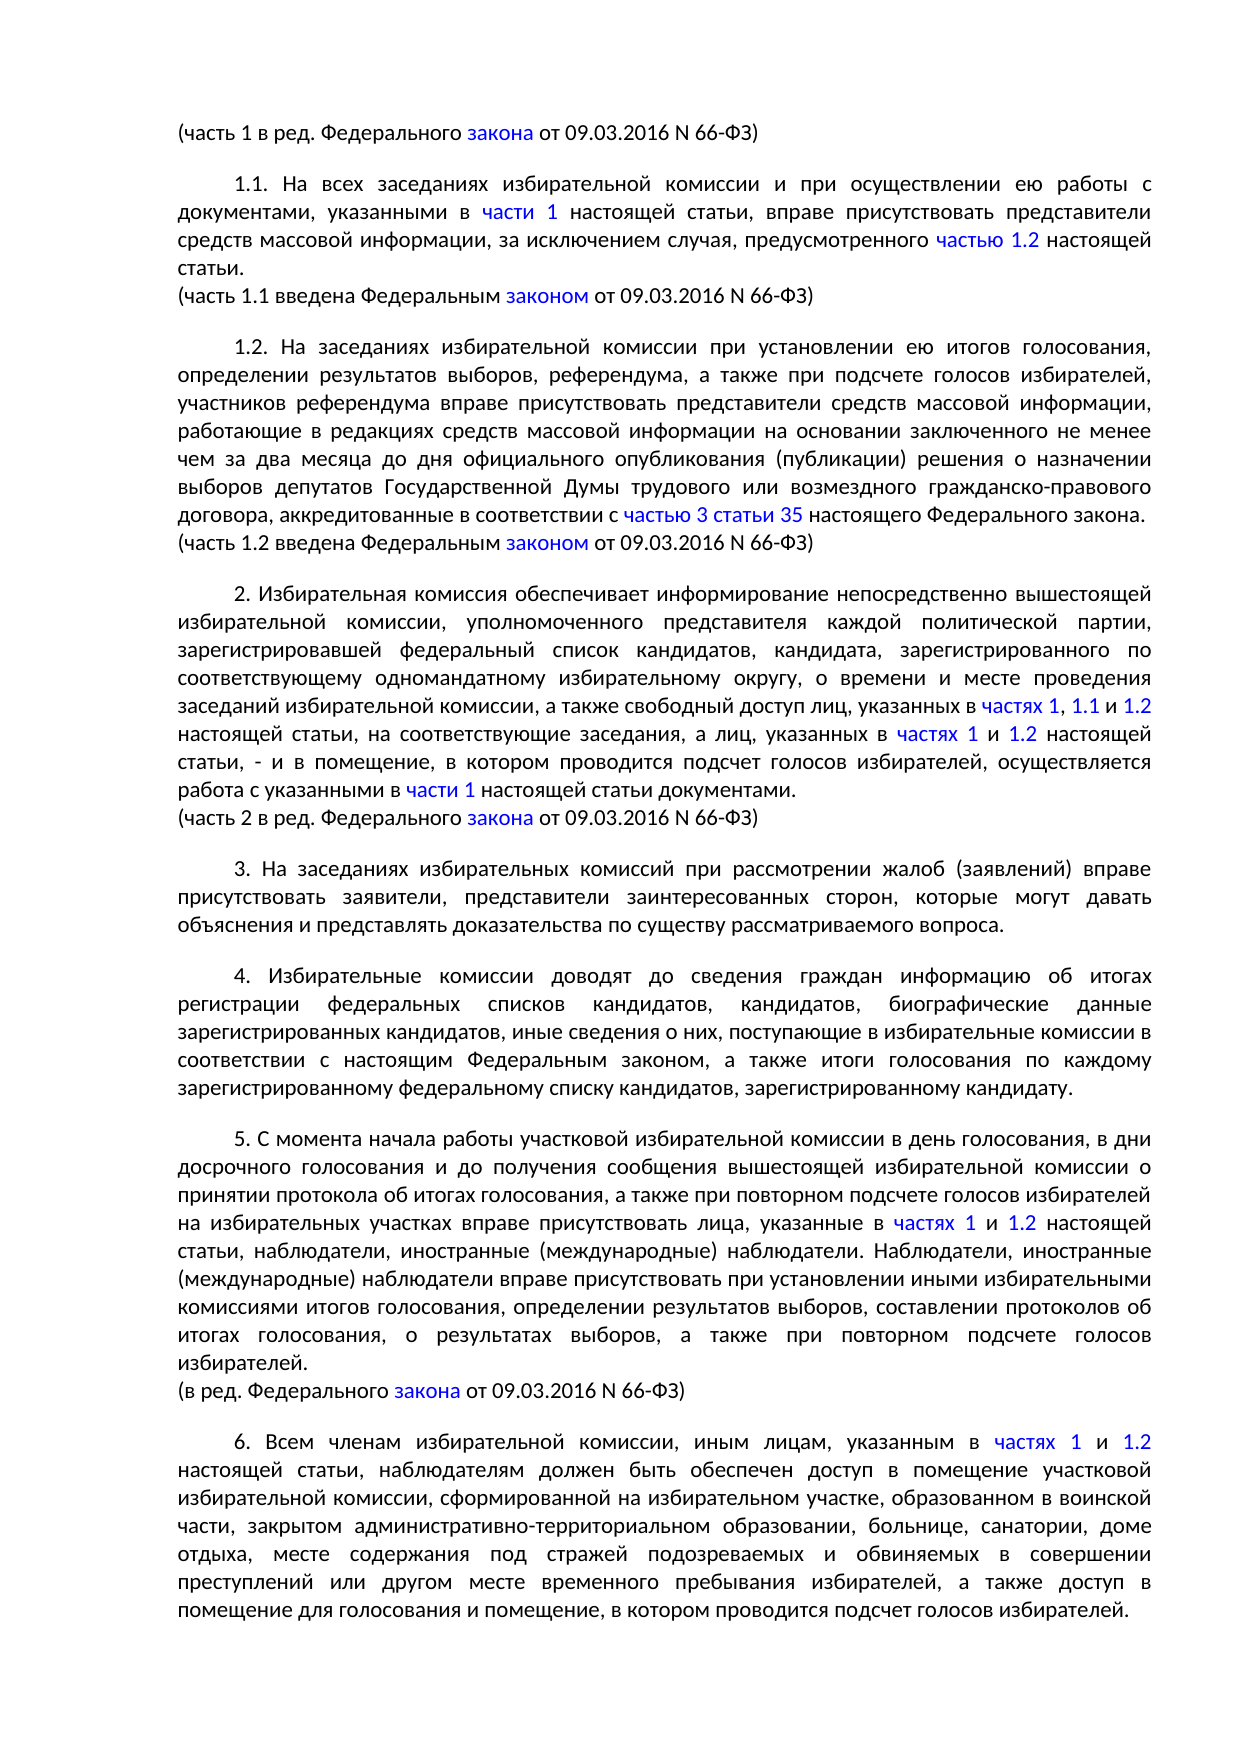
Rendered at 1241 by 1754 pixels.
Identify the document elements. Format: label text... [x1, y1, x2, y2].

text 4. Избирательные комиссии доводят до сведения граждан информацию об итогах регистрации федеральных списков кандидатов, кандидатов, биографические данные зарегистрированных кандидатов, иные сведения о них, поступающие в избирательные комиссии в соответствии с настоящим Федеральным законом, а также итоги голосования по каждому зарегистрированному федеральному списку кандидатов, зарегистрированному кандидату. [177, 961, 1152, 1101]
text (часть 1.2 введена Федеральным законом от 09.03.2016 N 66-ФЗ) [177, 528, 1152, 556]
text (часть 1 в ред. Федерального закона от 09.03.2016 N 66-ФЗ) [177, 118, 1152, 146]
text 1.2. На заседаниях избирательной комиссии при установлении ею итогов голосования, определении результатов выборов, референдума, а также при подсчете голосов избирателей, участников референдума вправе присутствовать представители средств массовой информации, работающие в редакциях средств массовой информации на основании заключенного не менее чем за два месяца до дня официального опубликования (публикации) решения о назначении выборов депутатов Государственной Думы трудового или возмездного гражданско-правового договора, аккредитованные в соответствии с частью 3 статьи 35 настоящего Федерального закона. [177, 332, 1152, 528]
text (часть 1.1 введена Федеральным законом от 09.03.2016 N 66-ФЗ) [177, 281, 1152, 309]
text 5. С момента начала работы участковой избирательной комиссии в день голосования, в дни досрочного голосования и до получения сообщения вышестоящей избирательной комиссии о принятии протокола об итогах голосования, а также при повторном подсчете голосов избирателей на избирательных участках вправе присутствовать лица, указанные в частях 1 и 1.2 настоящей статьи, наблюдатели, иностранные (международные) наблюдатели. Наблюдатели, иностранные (международные) наблюдатели вправе присутствовать при установлении иными избирательными комиссиями итогов голосования, определении результатов выборов, составлении протоколов об итогах голосования, о результатах выборов, а также при повторном подсчете голосов избирателей. [177, 1124, 1152, 1376]
text (часть 2 в ред. Федерального закона от 09.03.2016 N 66-ФЗ) [177, 803, 1152, 831]
text (в ред. Федерального закона от 09.03.2016 N 66-ФЗ) [177, 1376, 1152, 1404]
text 6. Всем членам избирательной комиссии, иным лицам, указанным в частях 1 и 1.2 настоящей статьи, наблюдателям должен быть обеспечен доступ в помещение участковой избирательной комиссии, сформированной на избирательном участке, образованном в воинской части, закрытом административно-территориальном образовании, больнице, санатории, доме отдыха, месте содержания под стражей подозреваемых и обвиняемых в совершении преступлений или другом месте временного пребывания избирателей, а также доступ в помещение для голосования и помещение, в котором проводится подсчет голосов избирателей. [177, 1427, 1152, 1623]
text 1.1. На всех заседаниях избирательной комиссии и при осуществлении ею работы с документами, указанными в части 1 настоящей статьи, вправе присутствовать представители средств массовой информации, за исключением случая, предусмотренного частью 1.2 настоящей статьи. [177, 169, 1152, 281]
text 2. Избирательная комиссия обеспечивает информирование непосредственно вышестоящей избирательной комиссии, уполномоченного представителя каждой политической партии, зарегистрировавшей федеральный список кандидатов, кандидата, зарегистрированного по соответствующему одномандатному избирательному округу, о времени и месте проведения заседаний избирательной комиссии, а также свободный доступ лиц, указанных в частях 1, 1.1 и 1.2 настоящей статьи, на соответствующие заседания, а лиц, указанных в частях 1 и 1.2 настоящей статьи, - и в помещение, в котором проводится подсчет голосов избирателей, осуществляется работа с указанными в части 1 настоящей статьи документами. [177, 579, 1152, 803]
text 3. На заседаниях избирательных комиссий при рассмотрении жалоб (заявлений) вправе присутствовать заявители, представители заинтересованных сторон, которые могут давать объяснения и представлять доказательства по существу рассматриваемого вопроса. [177, 854, 1152, 938]
